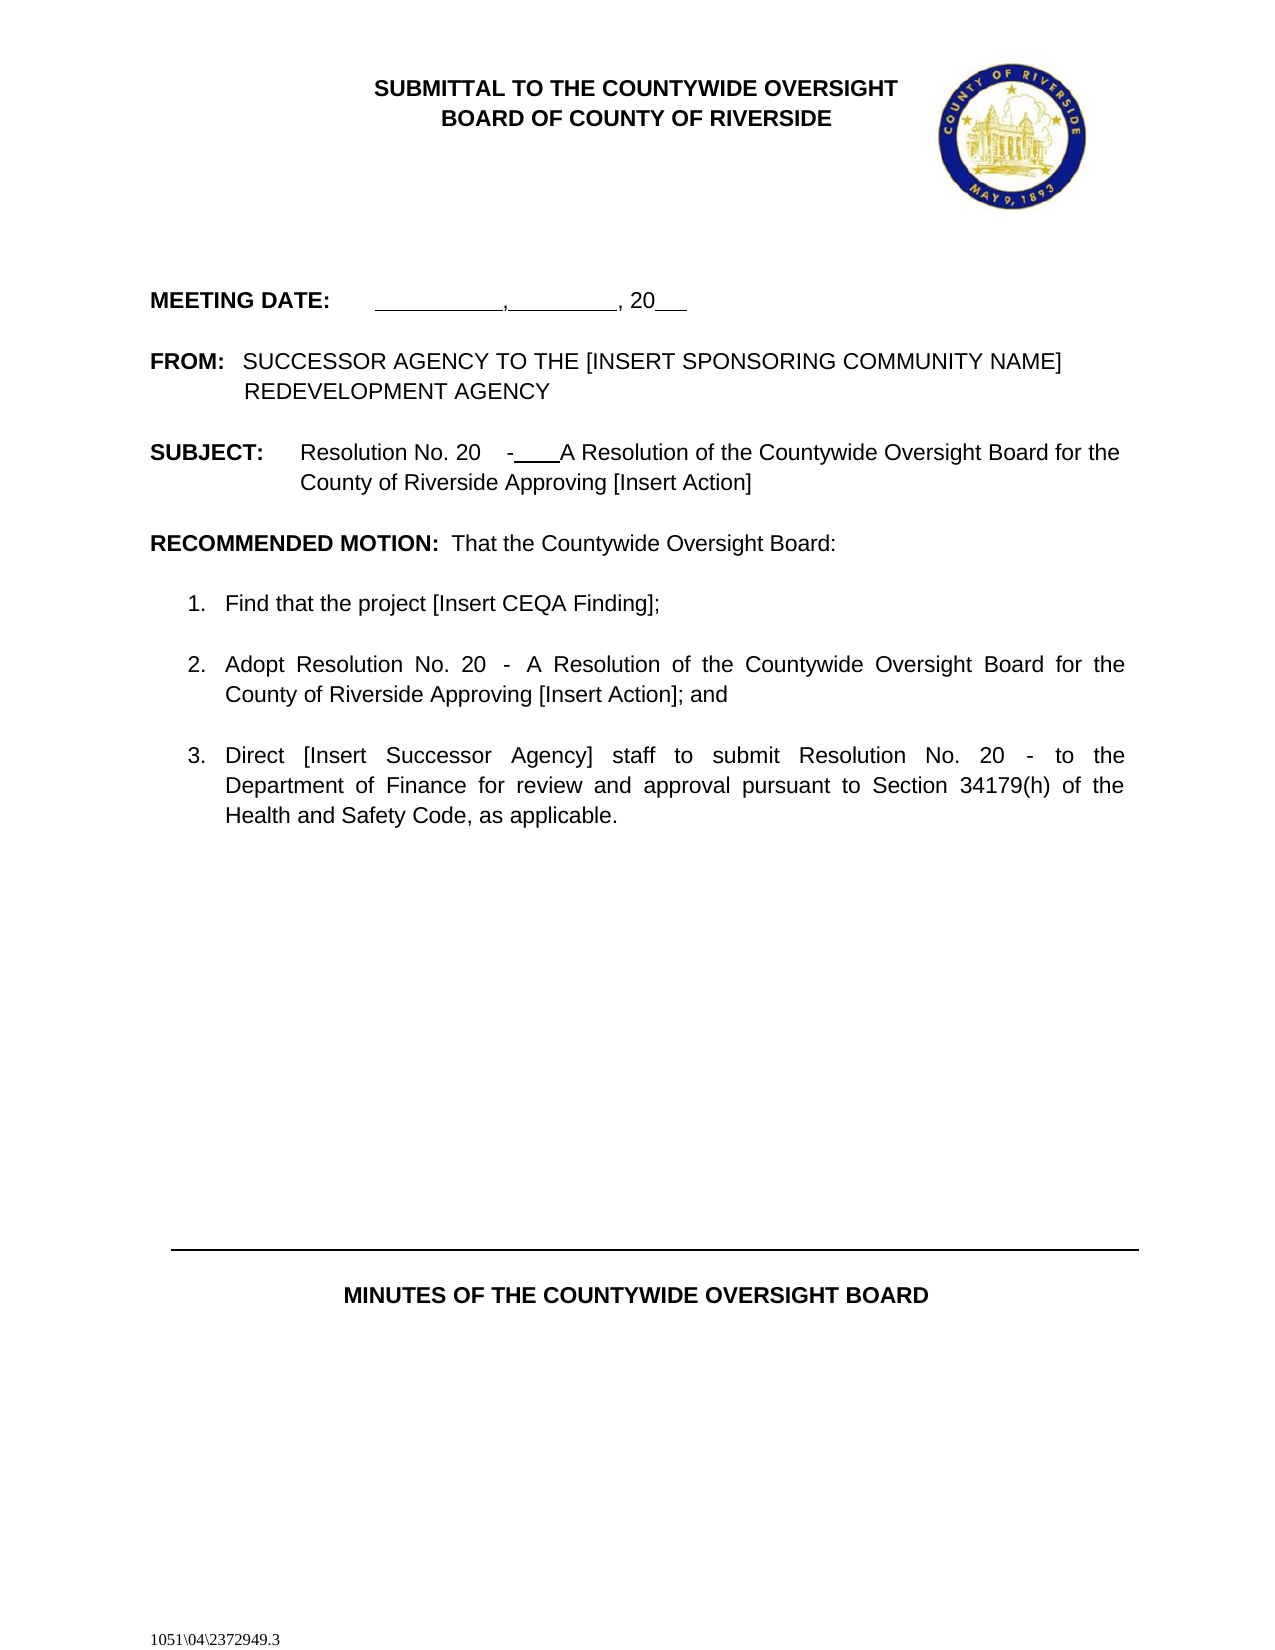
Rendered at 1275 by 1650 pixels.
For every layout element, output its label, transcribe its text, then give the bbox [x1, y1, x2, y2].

picture [932, 52, 1089, 211]
text FROM: SUCCESSOR AGENCY TO THE [INSERT SPONSORING COMMUNITY NAME] REDEVELOPMENT AGENCY [150, 348, 1125, 404]
text RECOMMENDED MOTION: That the Countywide Oversight Board: [150, 529, 1135, 556]
text SUBJECT: Resolution No. 20 - A Resolution of the Countywide Oversight Board for the County of Riverside Approving [Insert Action] [150, 439, 1125, 495]
text MEETING DATE: [150, 287, 331, 313]
text , , 20 [375, 287, 1135, 313]
list Adopt Resolution No. 20 - A Resolution of the Countywide Oversight Board for the County of Riverside Approving [Insert Action]; and [187, 651, 1125, 707]
list Direct [Insert Successor Agency] staff to submit Resolution No. 20 - to the Department of Finance for review and approval pursuant to Section 34179(h) of the Health and Safety Code, as applicable. [187, 742, 1125, 828]
text MINUTES OF THE COUNTYWIDE OVERSIGHT BOARD [343, 1282, 1135, 1308]
text SUBMITTAL TO THE COUNTYWIDE OVERSIGHT BOARD OF COUNTY OF RIVERSIDE [374, 75, 901, 132]
list Find that the project [Insert CEQA Finding]; [187, 590, 1135, 616]
